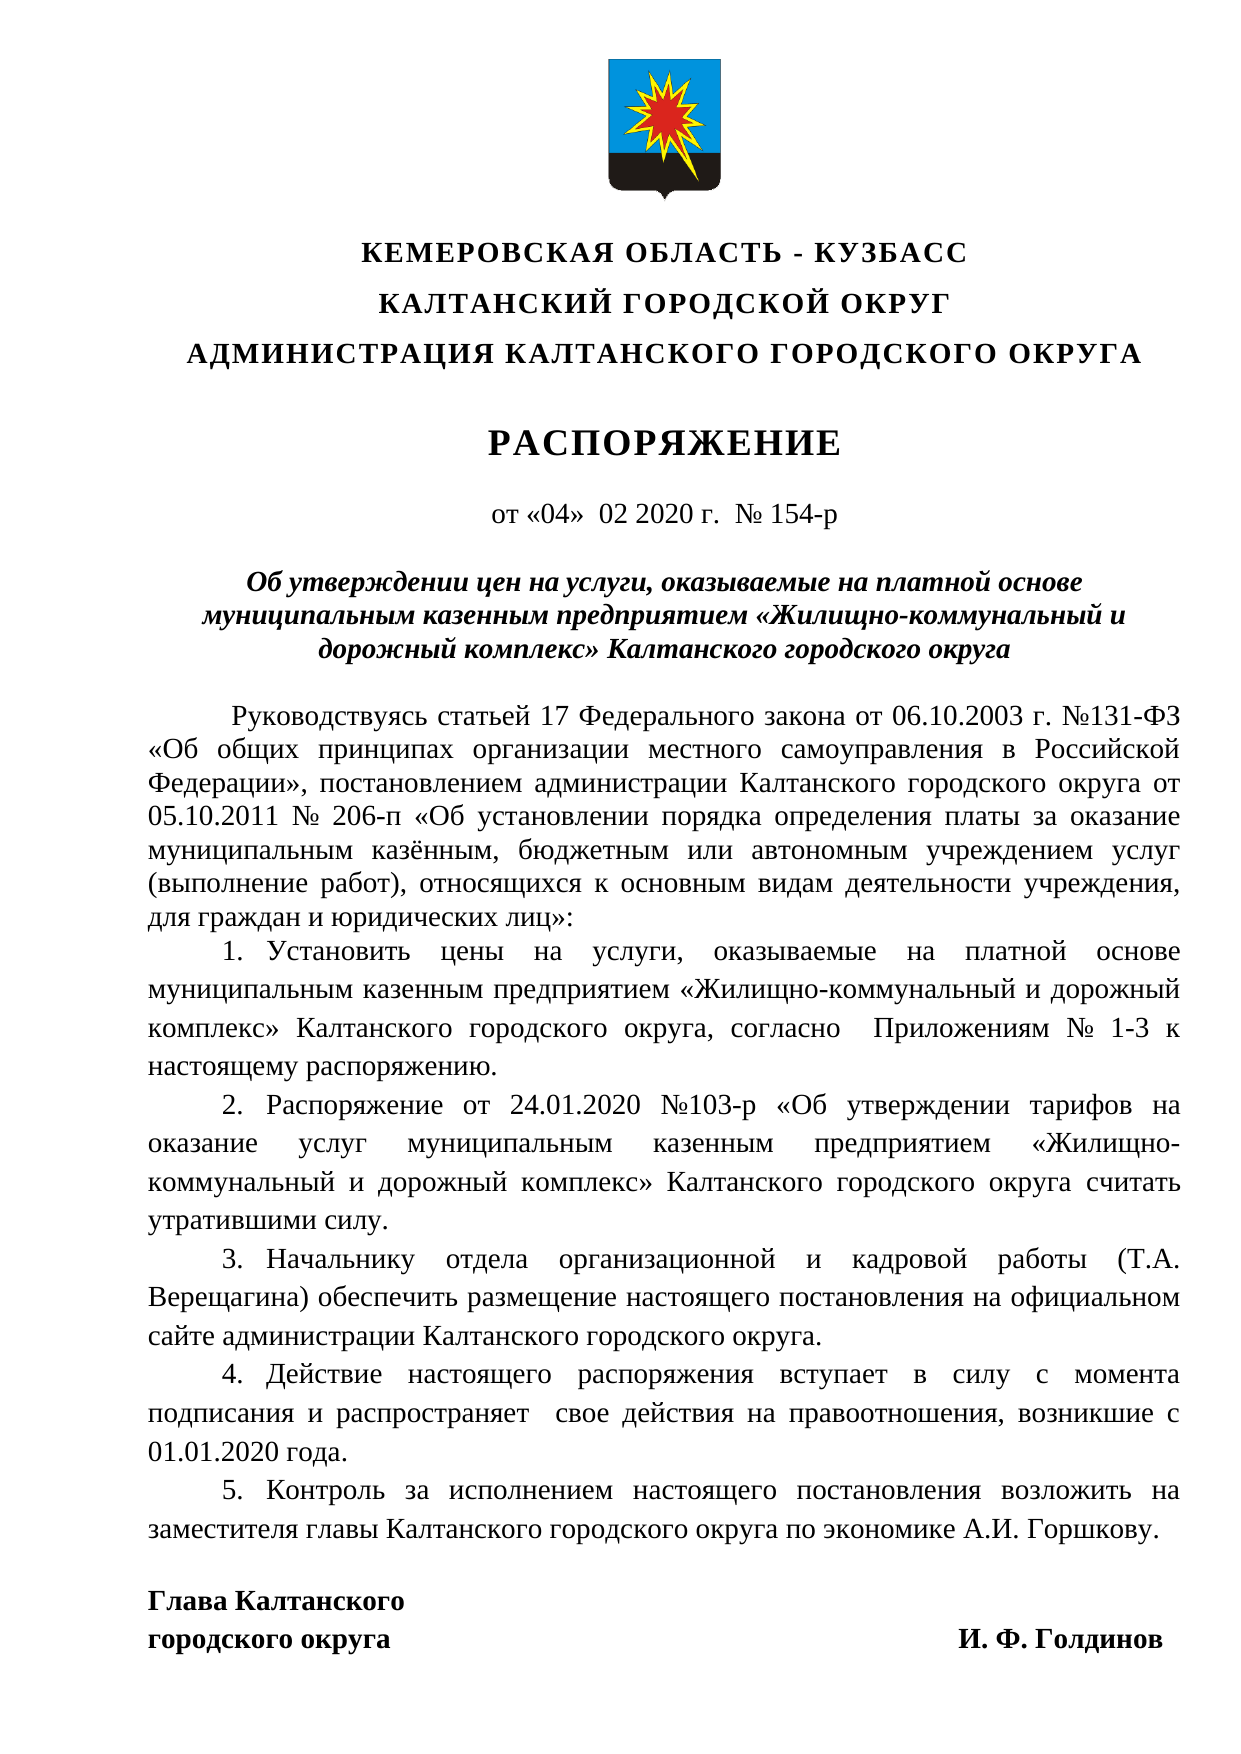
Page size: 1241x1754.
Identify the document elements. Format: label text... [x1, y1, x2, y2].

list Начальнику отдела организационной и кадровой работы (Т.А. Верещагина) обеспечить размещение настоящего постановления на официальном сайте администрации Калтанского городского округа. [148, 1241, 1181, 1352]
list Распоряжение от 24.01.2020 №103-р «Об утверждении тарифов на оказание услуг муниципальным казенным предприятием «Жилищно-коммунальный и дорожный комплекс» Калтанского городского округа считать утратившими силу. [148, 1087, 1181, 1236]
text муниципальным казенным предприятием «Жилищно-коммунальный и дорожный комплекс» Калтанского городского округа [148, 597, 1181, 664]
subtitle РАСПОРЯЖЕНИЕ [148, 420, 1181, 463]
text АДМИНИСТРАЦИЯ КАЛТАНСКОГО ГОРОДСКОГО ОКРУГА [148, 336, 1181, 370]
text от «04» 02 2020 г. № 154-р [148, 497, 1181, 530]
text КЕМЕРОВСКАЯ ОБЛАСТЬ - КУЗБАСС [148, 236, 1181, 269]
picture [608, 75, 721, 202]
text городского округа И. Ф. Голдинов [148, 1622, 1181, 1655]
text Глава Калтанского [148, 1583, 1181, 1617]
list Действие настоящего распоряжения вступает в силу с момента подписания и распространяет свое действия на правоотношения, возникшие с 01.01.2020 года. [148, 1357, 1181, 1467]
list Контроль за исполнением настоящего постановления возложить на заместителя главы Калтанского городского округа по экономике А.И. Горшкову. [148, 1472, 1181, 1544]
text Руководствуясь статьей 17 Федерального закона от 06.10.2003 г. №131-ФЗ «Об общих принципах организации местного самоуправления в Российской Федерации», постановлением администрации Калтанского городского округа от 05.10.2011 № 206-п «Об установлении порядка определения платы за оказание муниципальным казённым, бюджетным или автономным учреждением услуг (выполнение работ), относящихся к основным видам деятельности учреждения, для граждан и юридических лиц»: [148, 698, 1181, 933]
text Об утверждении цен на услуги, оказываемые на платной основе [148, 564, 1181, 597]
list Установить цены на услуги, оказываемые на платной основе муниципальным казенным предприятием «Жилищно-коммунальный и дорожный комплекс» Калтанского городского округа, согласно Приложениям № 1-3 к настоящему распоряжению. [148, 933, 1181, 1082]
text КАЛТАНСКИЙ ГОРОДСКОЙ ОКРУГ [148, 286, 1181, 319]
